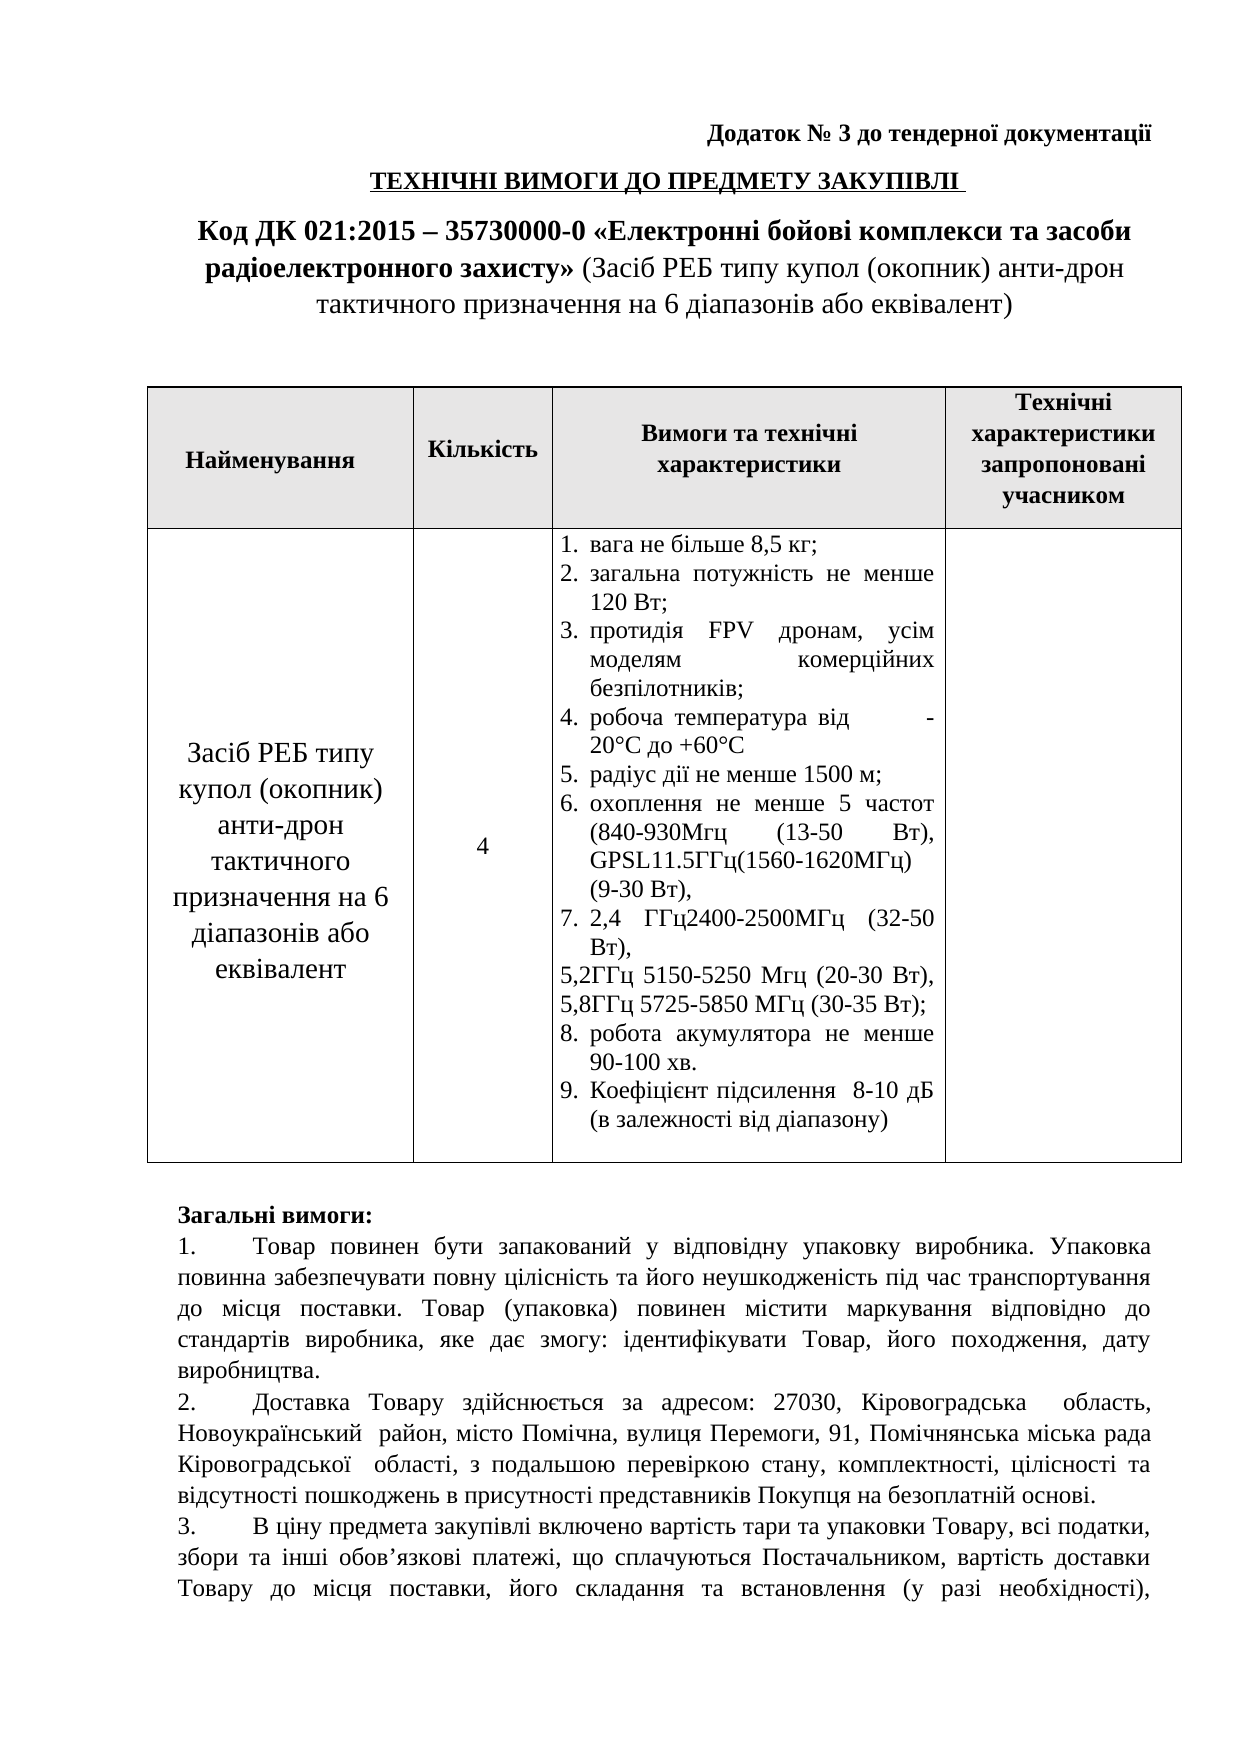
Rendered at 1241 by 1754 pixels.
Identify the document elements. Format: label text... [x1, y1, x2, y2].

table_header Найменування [148, 388, 413, 528]
text Технічні вимоги ДО ПРЕДМЕТУ ЗАКУПІВЛІ [177, 166, 1152, 194]
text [177, 1511, 1152, 1602]
table_header Кількість [414, 388, 552, 528]
text Додаток № 3 до тендерної документації [177, 118, 1152, 147]
table_header Вимоги та технічні характеристики [553, 388, 945, 528]
text 1. Товар повинен бути запакований у відповідну упаковку виробника. Упаковка повинна забезпечувати повну цілісність та його неушкодженість під час транспортування до місця поставки. Товар (упаковка) повинен містити маркування відповідно до стандартів виробника, яке дає змогу: ідентифікувати Товар, його походження, дату виробництва. [177, 1231, 1152, 1384]
text 2. Доставка Товару здійснюється за адресом: 27030, Кіровоградська область, Новоукраїнський район, місто Помічна, вулиця Перемоги, 91, Помічнянська міська рада Кіровоградської області, з подальшою перевіркою стану, комплектності, цілісності та відсутності пошкоджень в присутності представників Покупця на безоплатній основі. [177, 1387, 1152, 1508]
table_cell [946, 529, 1181, 1162]
table_header Технічні характеристики запропоновані учасником [946, 388, 1181, 528]
table_cell вага не більше ; загальна потужність не менше 120 Вт; протидія FPV дронам, усім моделям комерційних безпілотників; робоча температура від до + радіус дії не менше ; охоплення не менше 5 частот (840-930Мгц (13-50 Вт), GPSL11.5ГГц(1560-1620МГц) (9-30 Вт), 2,4 ГГц2400-2500МГц (32-50 Вт), 5,2ГГц 5150-5250 Мгц (20-30 Вт), 5,8ГГц 5725-5850 МГц (30-35 Вт); робота акумулятора не менше 90-100 хв. Коефіцієнт підсилення 8-10 дБ (в залежності від діапазону) [553, 529, 945, 1162]
table_cell Засіб РЕБ типу купол (окопник) анти-дрон тактичного призначення на 6 діапазонів або еквівалент [148, 529, 413, 1162]
text Загальні вимоги: [177, 1200, 1152, 1229]
table_cell 4 [414, 529, 552, 1162]
text Код ДК 021:2015 – 35730000-0 «Електронні бойові комплекси та засоби радіоелектронного захисту» (Засіб РЕБ типу купол (окопник) анти-дрон тактичного призначення на 6 діапазонів або еквівалент) [177, 213, 1152, 319]
